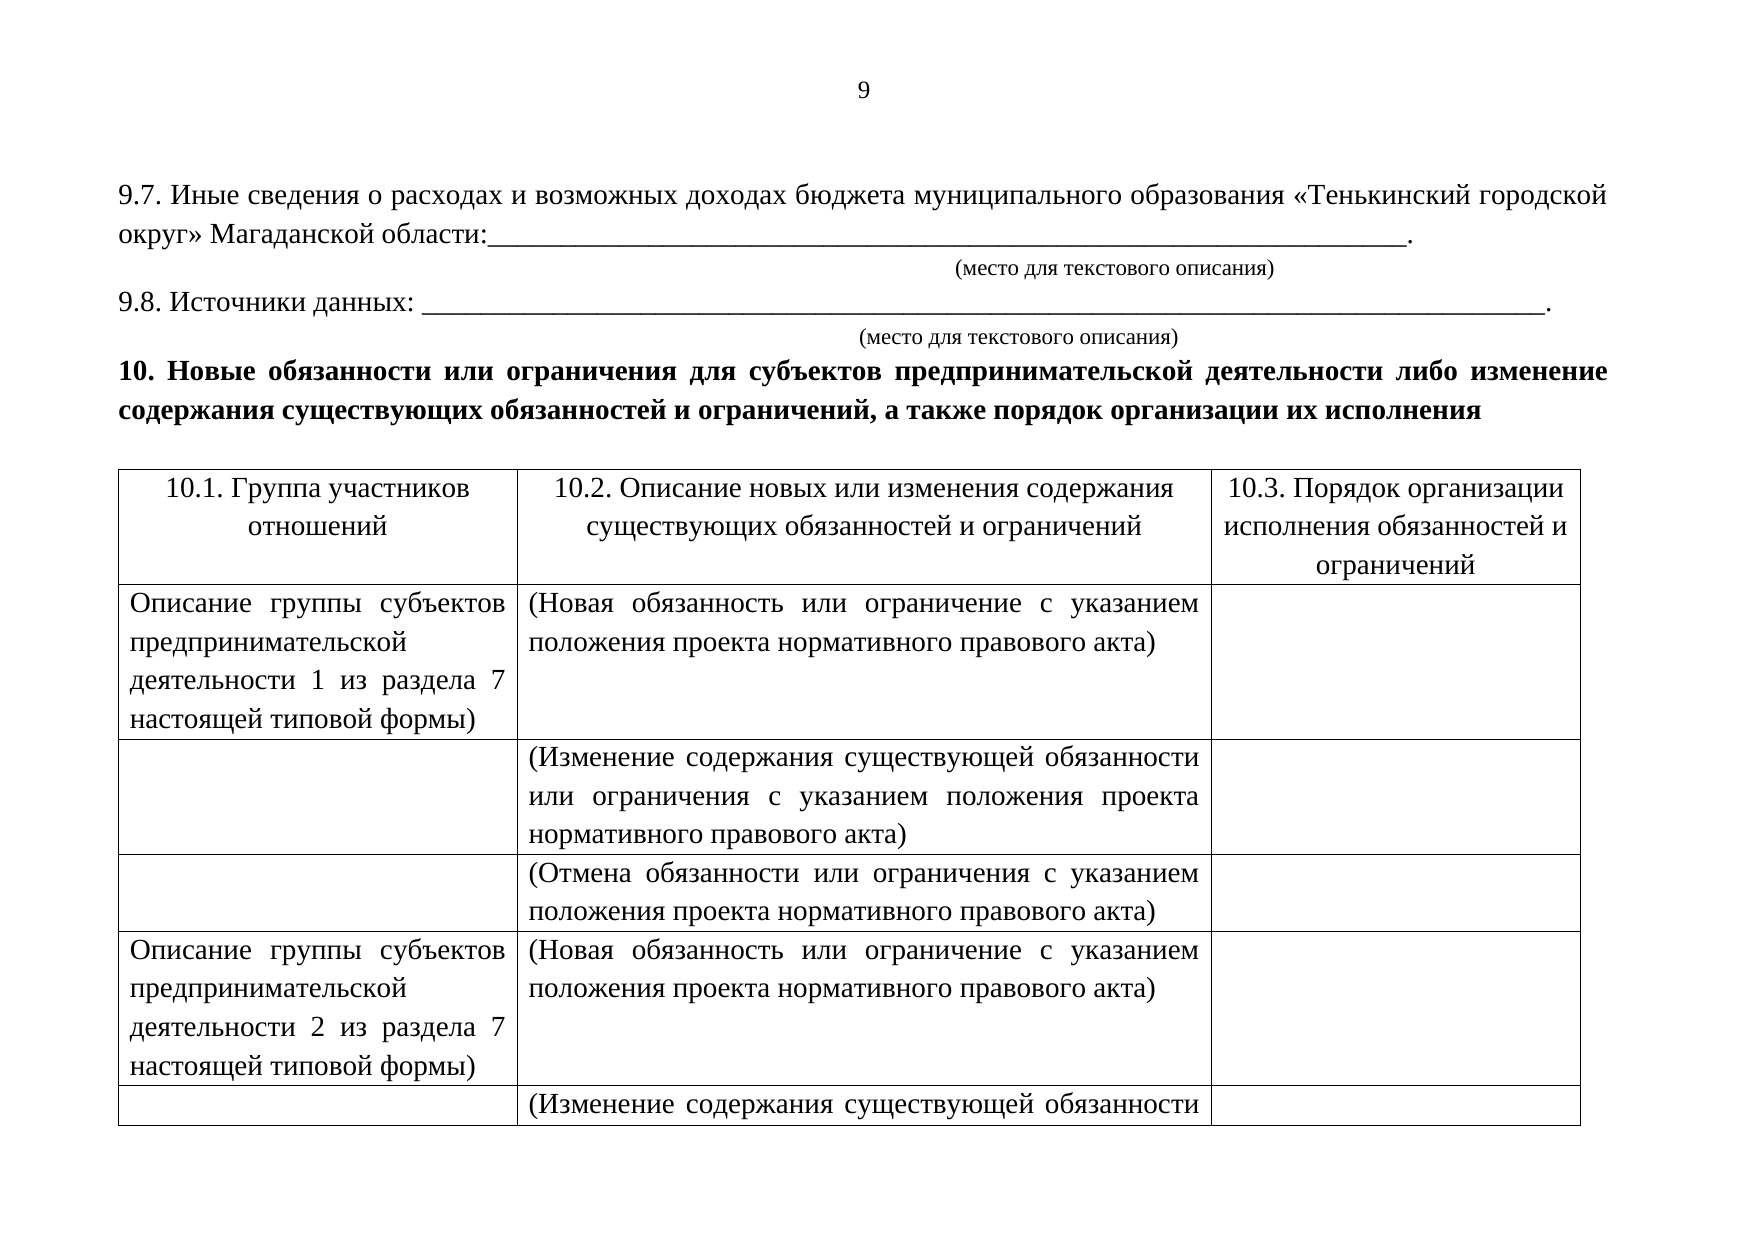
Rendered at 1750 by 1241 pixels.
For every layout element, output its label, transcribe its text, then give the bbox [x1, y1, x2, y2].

table_cell Описание группы субъектов предпринимательской деятельности 1 из раздела 7 настоящей типовой формы) [119, 585, 517, 738]
text 9.7. Иные сведения о расходах и возможных доходах бюджета муниципального образования «Тенькинский городской округ» Магаданской области:_______________________________________________________________. [118, 177, 1609, 249]
table_cell [119, 1086, 517, 1124]
table_cell [119, 740, 517, 854]
table_cell [1212, 585, 1580, 738]
table_header 10.3. Порядок организации исполнения обязанностей и ограничений [1212, 470, 1580, 584]
table_cell (Отмена обязанности или ограничения с указанием положения проекта нормативного правового акта) [518, 855, 1211, 931]
table_cell [1212, 1086, 1580, 1124]
text (место для текстового описания) [118, 323, 1609, 349]
table_header 10.2. Описание новых или изменения содержания существующих обязанностей и ограничений [518, 470, 1211, 584]
table_cell Описание группы субъектов предпринимательской деятельности 2 из раздела 7 настоящей типовой формы) [119, 932, 517, 1085]
table_cell [1212, 740, 1580, 854]
table_cell (Новая обязанность или ограничение с указанием положения проекта нормативного правового акта) [518, 932, 1211, 1085]
text (место для текстового описания) [118, 254, 1609, 281]
table_cell (Изменение содержания существующей обязанности или ограничения с указанием положения проекта нормативного правового акта) [518, 740, 1211, 854]
table_header 10.1. Группа участников отношений [119, 470, 517, 584]
table_cell [1212, 932, 1580, 1085]
text 10. Новые обязанности или ограничения для субъектов предпринимательской деятельности либо изменение содержания существующих обязанностей и ограничений, а также порядок организации их исполнения [118, 353, 1609, 425]
table_cell [1212, 855, 1580, 931]
text 9.8. Источники данных: _____________________________________________________________________________. [118, 284, 1609, 318]
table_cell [518, 1086, 1211, 1124]
table_cell (Новая обязанность или ограничение с указанием положения проекта нормативного правового акта) [518, 585, 1211, 738]
table_cell [119, 855, 517, 931]
